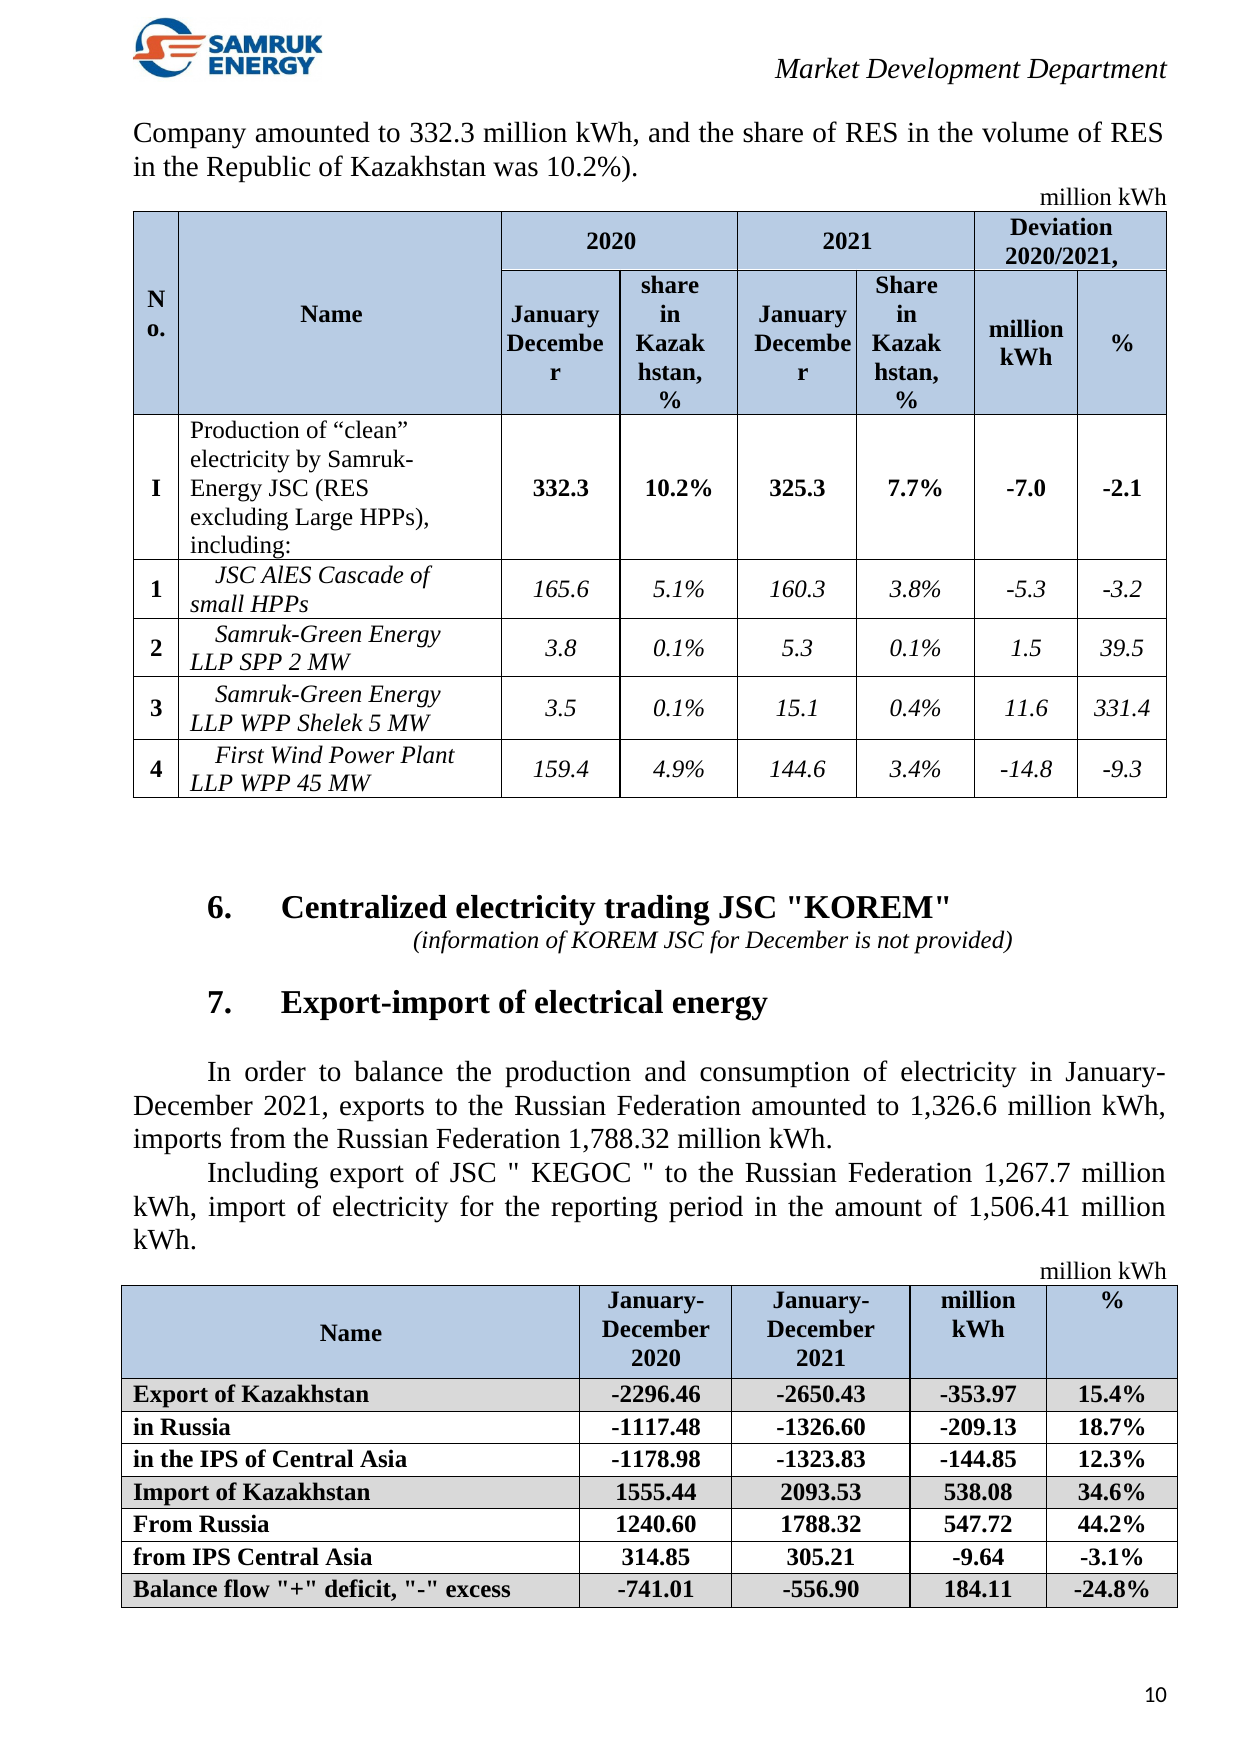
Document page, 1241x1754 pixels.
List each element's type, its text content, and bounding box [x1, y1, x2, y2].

table_cell 5.1% [621, 560, 737, 618]
table_cell January December [502, 271, 619, 414]
table_cell 11.6 [975, 677, 1077, 739]
table_cell 331.4 [1078, 677, 1166, 739]
table_header 2020 [502, 212, 737, 269]
table_cell 12.3% [1047, 1444, 1177, 1476]
table_cell -9.64 [911, 1542, 1046, 1573]
table_cell in the IPS of Central Asia [122, 1444, 579, 1476]
table_cell -353.97 [911, 1379, 1046, 1411]
table_cell 3 [134, 677, 178, 739]
table_cell 3.8% [857, 560, 974, 618]
table_cell 5.3 [738, 619, 856, 676]
table_cell 1788.32 [732, 1509, 909, 1541]
table_cell 184.11 [911, 1574, 1046, 1607]
table_header Deviation 2020/2021, [975, 212, 1166, 269]
table_cell 15.1 [738, 677, 856, 739]
table_cell -1323.83 [732, 1444, 909, 1476]
table_cell Production of “clean” electricity by Samruk-Energy JSC (RES excluding Large HPPs), including: [179, 415, 501, 559]
picture [132, 17, 323, 82]
table_cell 305.21 [732, 1542, 909, 1573]
subtitle Export-import of electrical energy [133, 983, 1167, 1021]
table_cell -1326.60 [732, 1412, 909, 1443]
table_cell Export of Kazakhstan [122, 1379, 579, 1411]
table_cell 1 [134, 560, 178, 618]
table_cell First Wind Power Plant LLP WPP 45 MW [179, 740, 501, 797]
table_cell 1555.44 [580, 1477, 731, 1508]
table_cell I [134, 415, 178, 559]
table_cell 159.4 [502, 740, 619, 797]
table_cell 0.4% [857, 677, 974, 739]
table_cell 160.3 [738, 560, 856, 618]
table_cell 3.4% [857, 740, 974, 797]
table_cell -209.13 [911, 1412, 1046, 1443]
subtitle Centralized electricity trading JSC "KOREM" [133, 887, 1167, 925]
table_cell 10.2% [621, 415, 737, 559]
table_cell share in Kazakhstan, % [621, 271, 737, 414]
table_cell From Russia [122, 1509, 579, 1541]
table_cell Import of Kazakhstan [122, 1477, 579, 1508]
text In order to balance the production and consumption of electricity in January-December 2021, exports to the Russian Federation amounted to 1,326.6 million kWh, imports from the Russian Federation 1,788.32 million kWh. [133, 1054, 1167, 1155]
table_cell 165.6 [502, 560, 619, 618]
table_cell 3.8 [502, 619, 619, 676]
table_cell 0.1% [621, 619, 737, 676]
table_header January-December 2021 [732, 1286, 909, 1378]
table_cell % [1078, 271, 1166, 414]
table_cell 144.6 [738, 740, 856, 797]
table_cell Samruk-Green Energy LLP SPP 2 MW [179, 619, 501, 676]
table_cell January December [738, 271, 856, 414]
text Including export of JSC " KEGOC " to the Russian Federation 1,267.7 million kWh, import of electricity for the reporting period in the amount of 1,506.41 million kWh. [133, 1155, 1167, 1256]
table_header 2021 [738, 212, 974, 269]
table_cell from IPS Central Asia [122, 1542, 579, 1573]
table_cell 2 [134, 619, 178, 676]
table_cell 332.3 [502, 415, 619, 559]
table_cell -9.3 [1078, 740, 1166, 797]
table_cell 1.5 [975, 619, 1077, 676]
table_cell 4.9% [621, 740, 737, 797]
table_cell -556.90 [732, 1574, 909, 1607]
text million kWh [133, 1256, 1167, 1284]
table_cell million kWh [975, 271, 1077, 414]
table_cell JSC AlES Cascade of small HPPs [179, 560, 501, 618]
table_cell 547.72 [911, 1509, 1046, 1541]
table_cell Balance flow "+" deficit, "-" excess [122, 1574, 579, 1607]
table_cell 18.7% [1047, 1412, 1177, 1443]
table_cell 39.5 [1078, 619, 1166, 676]
table_cell 44.2% [1047, 1509, 1177, 1541]
table_header January-December 2020 [580, 1286, 731, 1378]
table_cell -2.1 [1078, 415, 1166, 559]
table_cell 314.85 [580, 1542, 731, 1573]
table_cell -3.2 [1078, 560, 1166, 618]
table_header % [1047, 1286, 1177, 1378]
table_cell -24.8% [1047, 1574, 1177, 1607]
table_cell 3.5 [502, 677, 619, 739]
table_cell 15.4% [1047, 1379, 1177, 1411]
table_cell -2296.46 [580, 1379, 731, 1411]
text (information of KOREM JSC for December is not provided) [259, 925, 1167, 954]
table_cell Share in Kazakhstan, % [857, 271, 974, 414]
table_header No. [134, 212, 178, 414]
table_cell -14.8 [975, 740, 1077, 797]
table_cell -3.1% [1047, 1542, 1177, 1573]
table_cell -741.01 [580, 1574, 731, 1607]
table_cell -144.85 [911, 1444, 1046, 1476]
table_cell in Russia [122, 1412, 579, 1443]
table_cell Samruk-Green Energy LLP WPP Shelek 5 MW [179, 677, 501, 739]
table_header Name [122, 1286, 579, 1378]
table_cell -2650.43 [732, 1379, 909, 1411]
table_cell 2093.53 [732, 1477, 909, 1508]
table_cell 538.08 [911, 1477, 1046, 1508]
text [133, 115, 1167, 182]
table_cell -7.0 [975, 415, 1077, 559]
table_cell -1117.48 [580, 1412, 731, 1443]
table_cell -5.3 [975, 560, 1077, 618]
table_cell -1178.98 [580, 1444, 731, 1476]
table_header million kWh [911, 1286, 1046, 1378]
table_cell 0.1% [857, 619, 974, 676]
table_cell 7.7% [857, 415, 974, 559]
table_cell 1240.60 [580, 1509, 731, 1541]
table_cell 34.6% [1047, 1477, 1177, 1508]
table_cell 4 [134, 740, 178, 797]
table_cell 325.3 [738, 415, 856, 559]
text million kWh [133, 182, 1167, 211]
table_cell 0.1% [621, 677, 737, 739]
table_header Name [179, 212, 501, 414]
